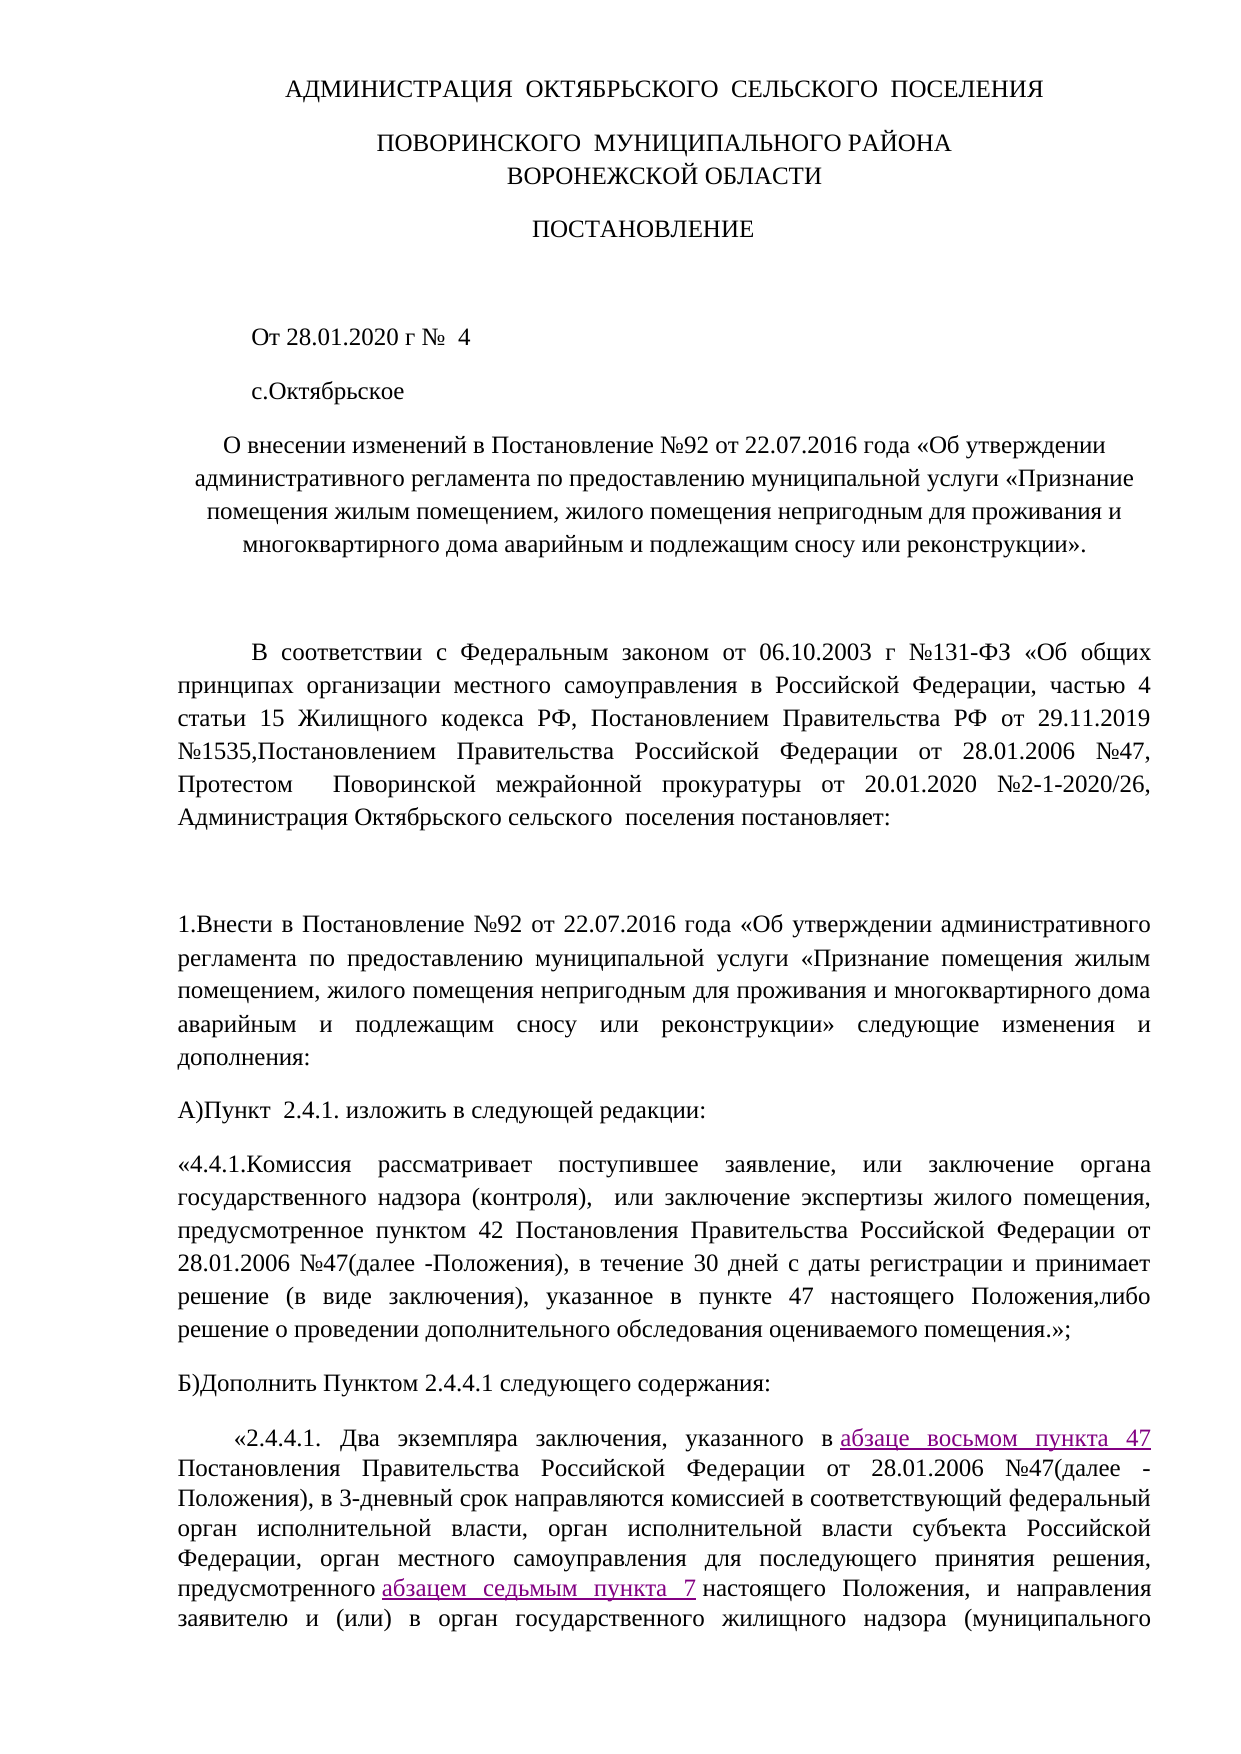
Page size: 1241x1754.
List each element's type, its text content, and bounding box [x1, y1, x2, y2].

text АДМИНИСТРАЦИЯ ОКТЯБРЬСКОГО СЕЛЬСКОГО ПОСЕЛЕНИЯ [177, 74, 1152, 103]
text «4.4.1.Комиссия рассматривает поступившее заявление, или заключение органа государственного надзора (контроля), или заключение экспертизы жилого помещения, предусмотренное пунктом 42 Постановления Правительства Российской Федерации от 28.01.2006 №47(далее -Положения), в течение 30 дней с даты регистрации и принимает решение (в виде заключения), указанное в пункте 47 настоящего Положения,либо решение о проведении дополнительного обследования оцениваемого помещения.»; [177, 1149, 1152, 1343]
text От 28.01.2020 г № 4 [177, 322, 1152, 351]
text Б)Дополнить Пунктом 2.4.4.1 следующего содержания: [177, 1368, 1152, 1397]
text ПОСТАНОВЛЕНИЕ [177, 214, 1152, 243]
text 1.Внести в Постановление №92 от 22.07.2016 года «Об утверждении административного регламента по предоставлению муниципальной услуги «Признание помещения жилым помещением, жилого помещения непригодным для проживания и многоквартирного дома аварийным и подлежащим сносу или реконструкции» следующие изменения и дополнения: [177, 909, 1152, 1070]
text В соответствии с Федеральным законом от 06.10.2003 г №131-ФЗ «Об общих принципах организации местного самоуправления в Российской Федерации, частью 4 статьи 15 Жилищного кодекса РФ, Постановлением Правительства РФ от 29.11.2019 №1535,Постановлением Правительства Российской Федерации от 28.01.2006 №47, Протестом Поворинской межрайонной прокуратуры от 20.01.2020 №2-1-2020/26, Администрация Октябрьского сельского поселения постановляет: [177, 637, 1152, 831]
text ПОВОРИНСКОГО МУНИЦИПАЛЬНОГО РАЙОНА ВОРОНЕЖСКОЙ ОБЛАСТИ [177, 128, 1152, 189]
text с.Октябрьское [177, 376, 1152, 405]
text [177, 1422, 1152, 1632]
text О внесении изменений в Постановление №92 от 22.07.2016 года «Об утверждении административного регламента по предоставлению муниципальной услуги «Признание помещения жилым помещением, жилого помещения непригодным для проживания и многоквартирного дома аварийным и подлежащим сносу или реконструкции». [177, 430, 1152, 558]
text А)Пункт 2.4.1. изложить в следующей редакции: [177, 1096, 1152, 1124]
